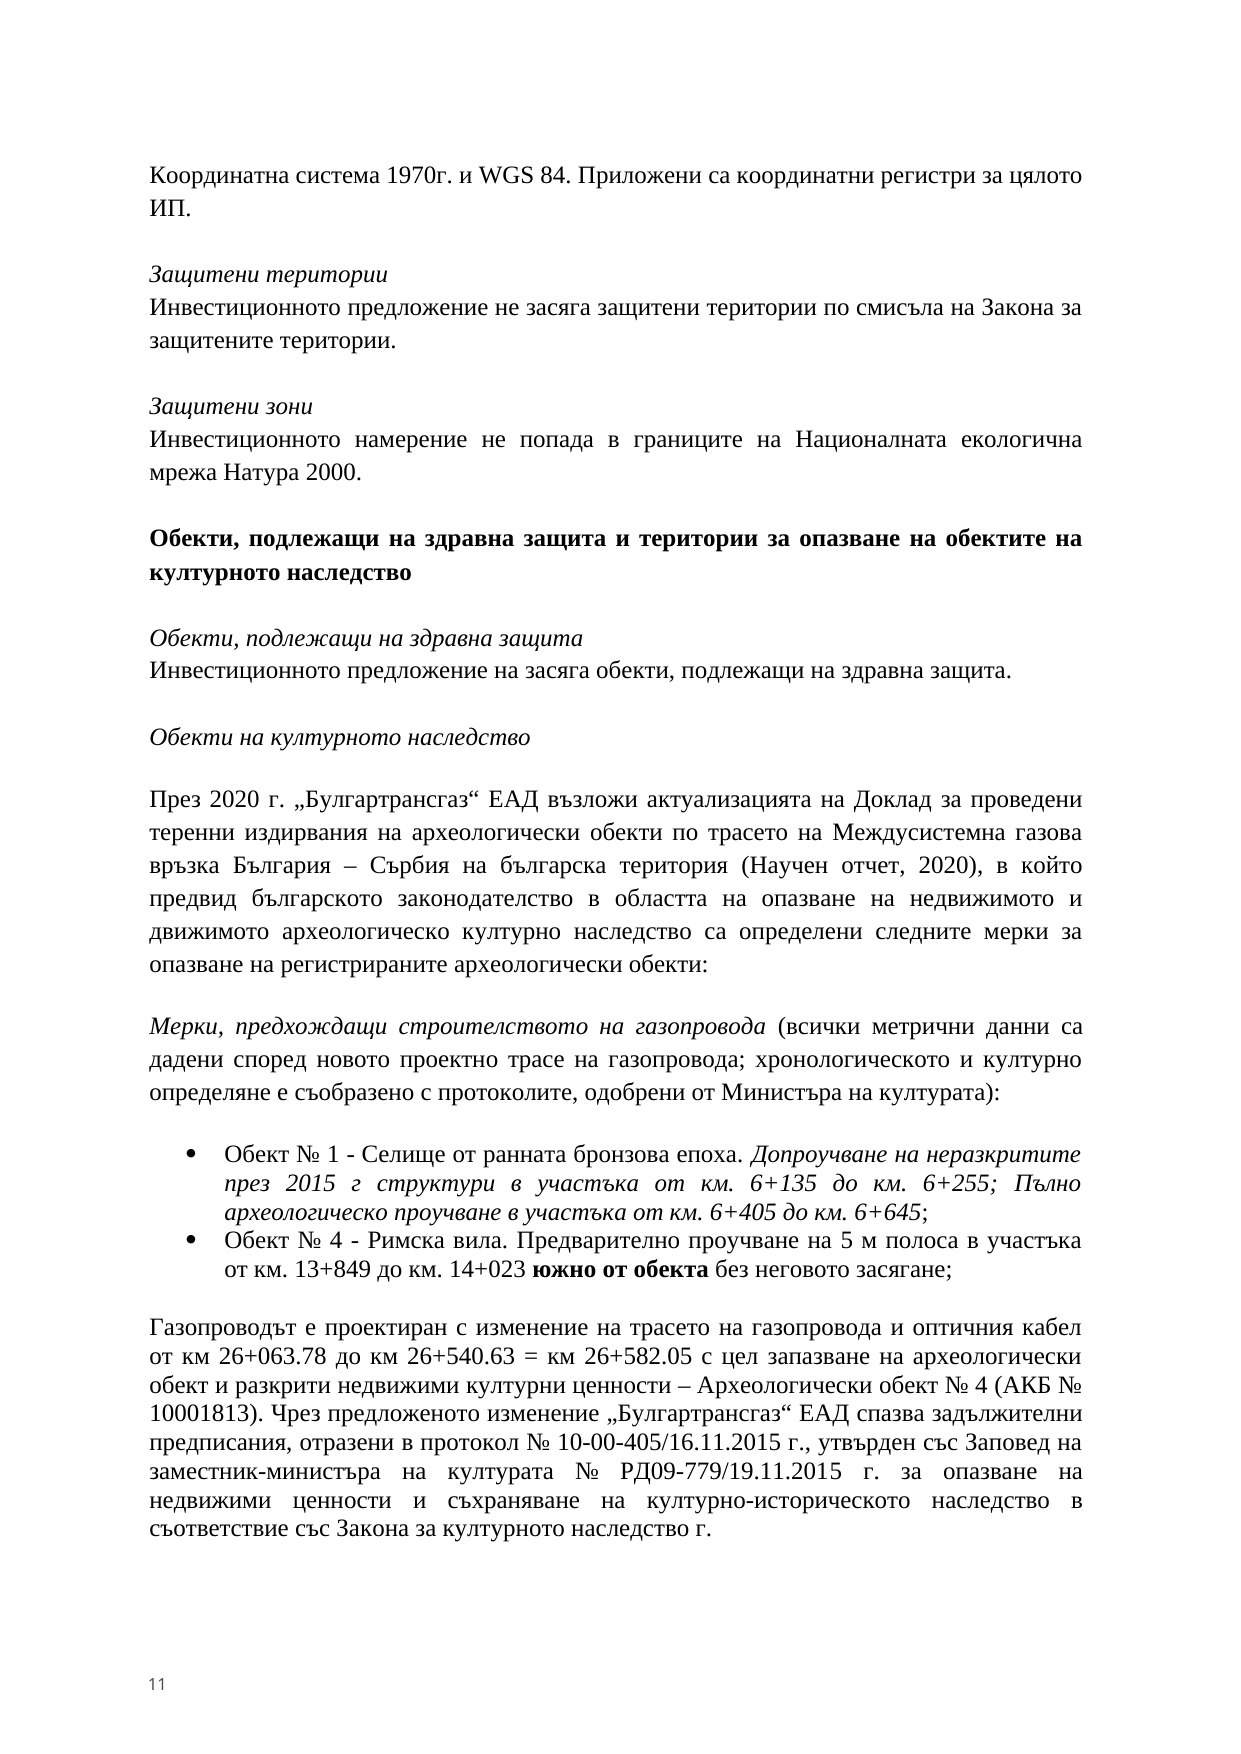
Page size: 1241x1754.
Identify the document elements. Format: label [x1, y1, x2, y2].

table_header [148, 159, 1083, 1573]
